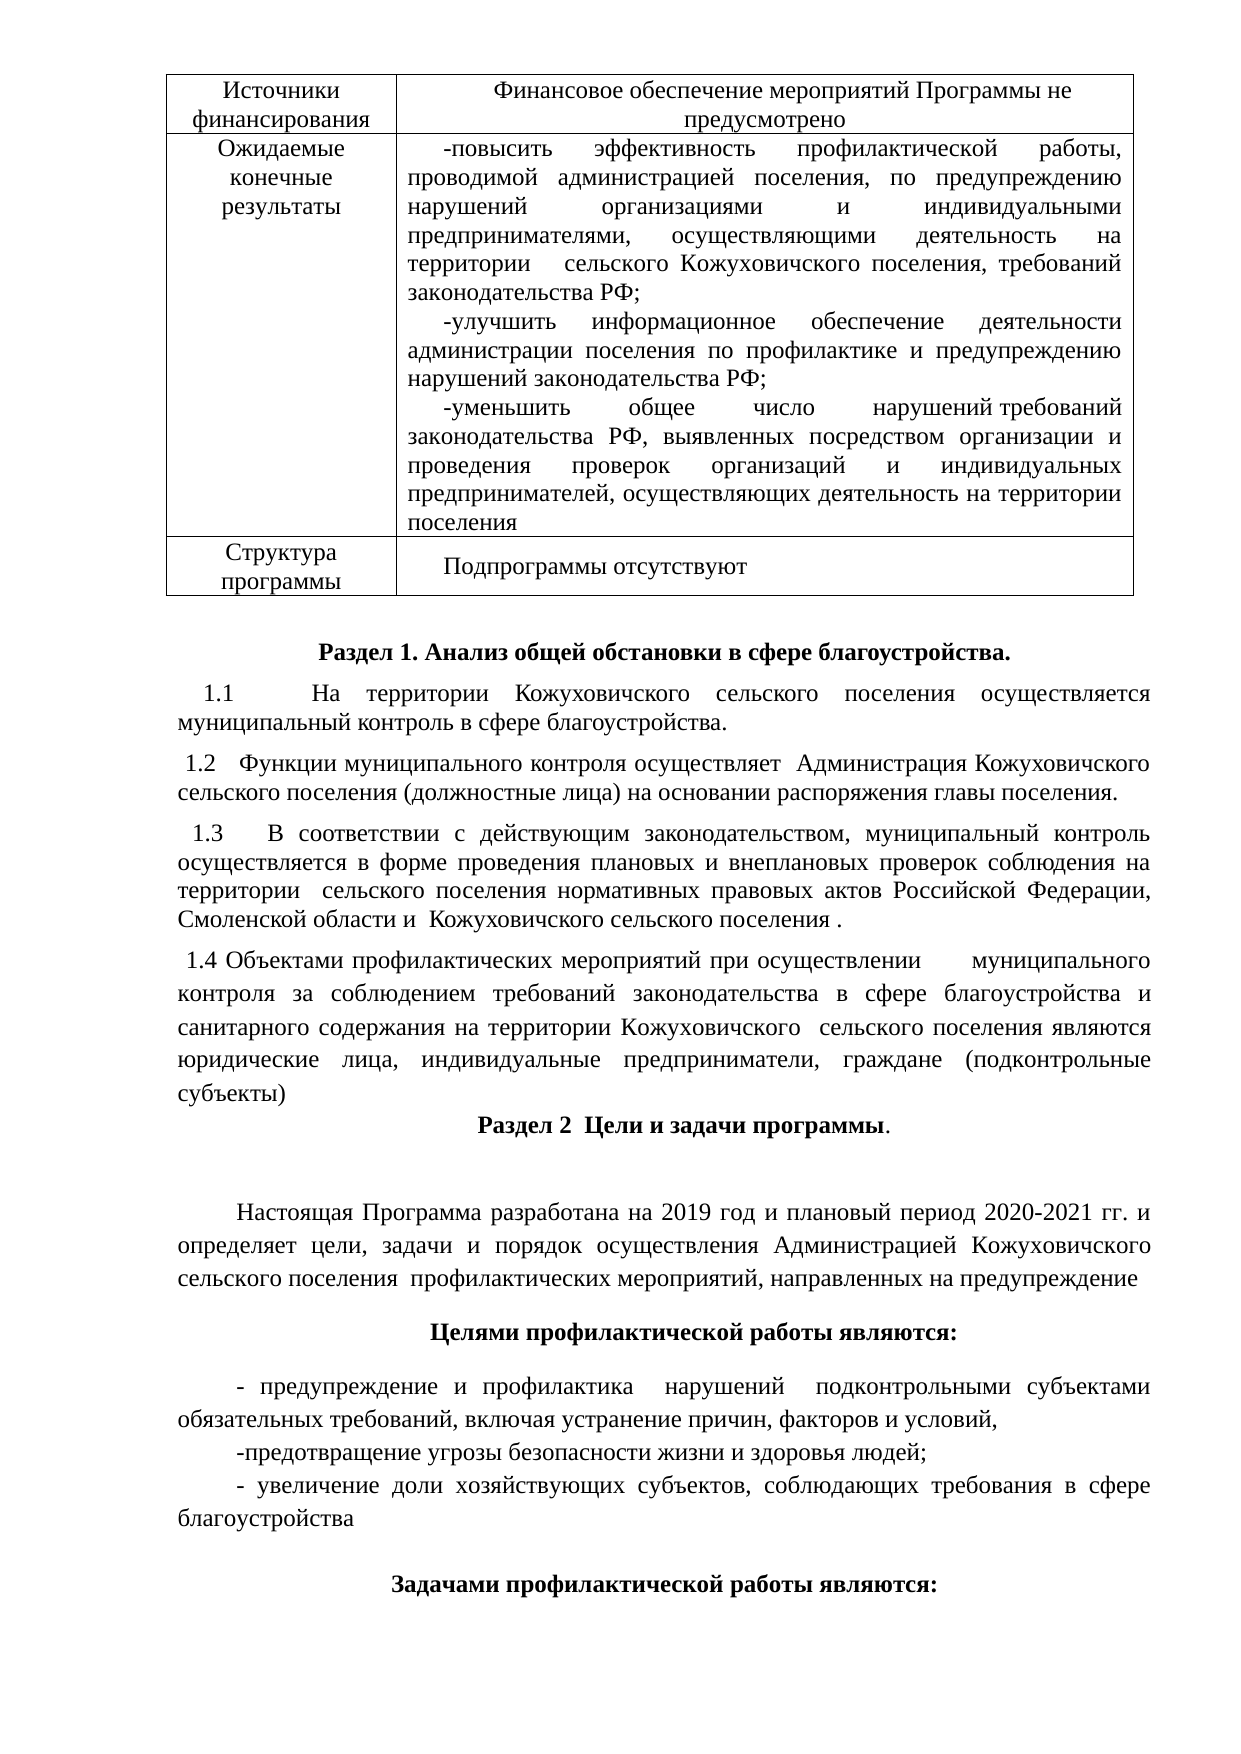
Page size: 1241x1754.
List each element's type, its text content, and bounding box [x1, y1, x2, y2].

table_cell Ожидаемые конечные результаты [167, 134, 396, 536]
text Настоящая Программа разработана на 2019 год и плановый период 2020-2021 гг. и определяет цели, задачи и порядок осуществления Администрацией Кожуховичского сельского поселения профилактических мероприятий, направленных на предупреждение [177, 1197, 1152, 1292]
table_cell -повысить эффективность профилактической работы, проводимой администрацией поселения, по предупреждению нарушений организациями и индивидуальными предпринимателями, осуществляющими деятельность на территории сельского Кожуховичского поселения, требований законодательства РФ; -улучшить информационное обеспечение деятельности администрации поселения по профилактике и предупреждению нарушений законодательства РФ; -уменьшить общее число нарушений требований законодательства РФ, выявленных посредством организации и проведения проверок организаций и индивидуальных предпринимателей, осуществляющих деятельность на территории поселения [397, 134, 1133, 536]
text -предотвращение угрозы безопасности жизни и здоровья людей; [177, 1437, 1152, 1466]
text Целями профилактической работы являются: [177, 1317, 1152, 1346]
text 1.2 Функции муниципального контроля осуществляет Администрация Кожуховичского сельского поселения (должностные лица) на основании распоряжения главы поселения. [177, 748, 1152, 806]
table_cell Финансовое обеспечение мероприятий Программы не предусмотрено [397, 75, 1133, 132]
text 1.1 На территории Кожуховичского сельского поселения осуществляется муниципальный контроль в сфере благоустройства. [177, 678, 1152, 736]
text - предупреждение и профилактика нарушений подконтрольными субъектами обязательных требований, включая устранение причин, факторов и условий, [177, 1371, 1152, 1433]
table_cell Источники финансирования [167, 75, 396, 132]
table_cell Структура программы [167, 537, 396, 594]
text 1.3 В соответствии с действующим законодательством, муниципальный контроль осуществляется в форме проведения плановых и внеплановых проверок соблюдения на территории сельского поселения нормативных правовых актов Российской Федерации, Смоленской области и Кожуховичского сельского поселения . [177, 818, 1152, 933]
text Раздел 1. Анализ общей обстановки в сфере благоустройства. [177, 637, 1152, 666]
table_cell Подпрограммы отсутствуют [397, 537, 1133, 594]
text - увеличение доли хозяйствующих субъектов, соблюдающих требования в сфере благоустройства [177, 1470, 1152, 1532]
text Задачами профилактической работы являются: [177, 1536, 1152, 1598]
text 1.4 Объектами профилактических мероприятий при осуществлении муниципального контроля за соблюдением требований законодательства в сфере благоустройства и санитарного содержания на территории Кожуховичского сельского поселения являются юридические лица, индивидуальные предприниматели, граждане (подконтрольные субъекты) Раздел 2 Цели и задачи программы. [177, 946, 1152, 1139]
